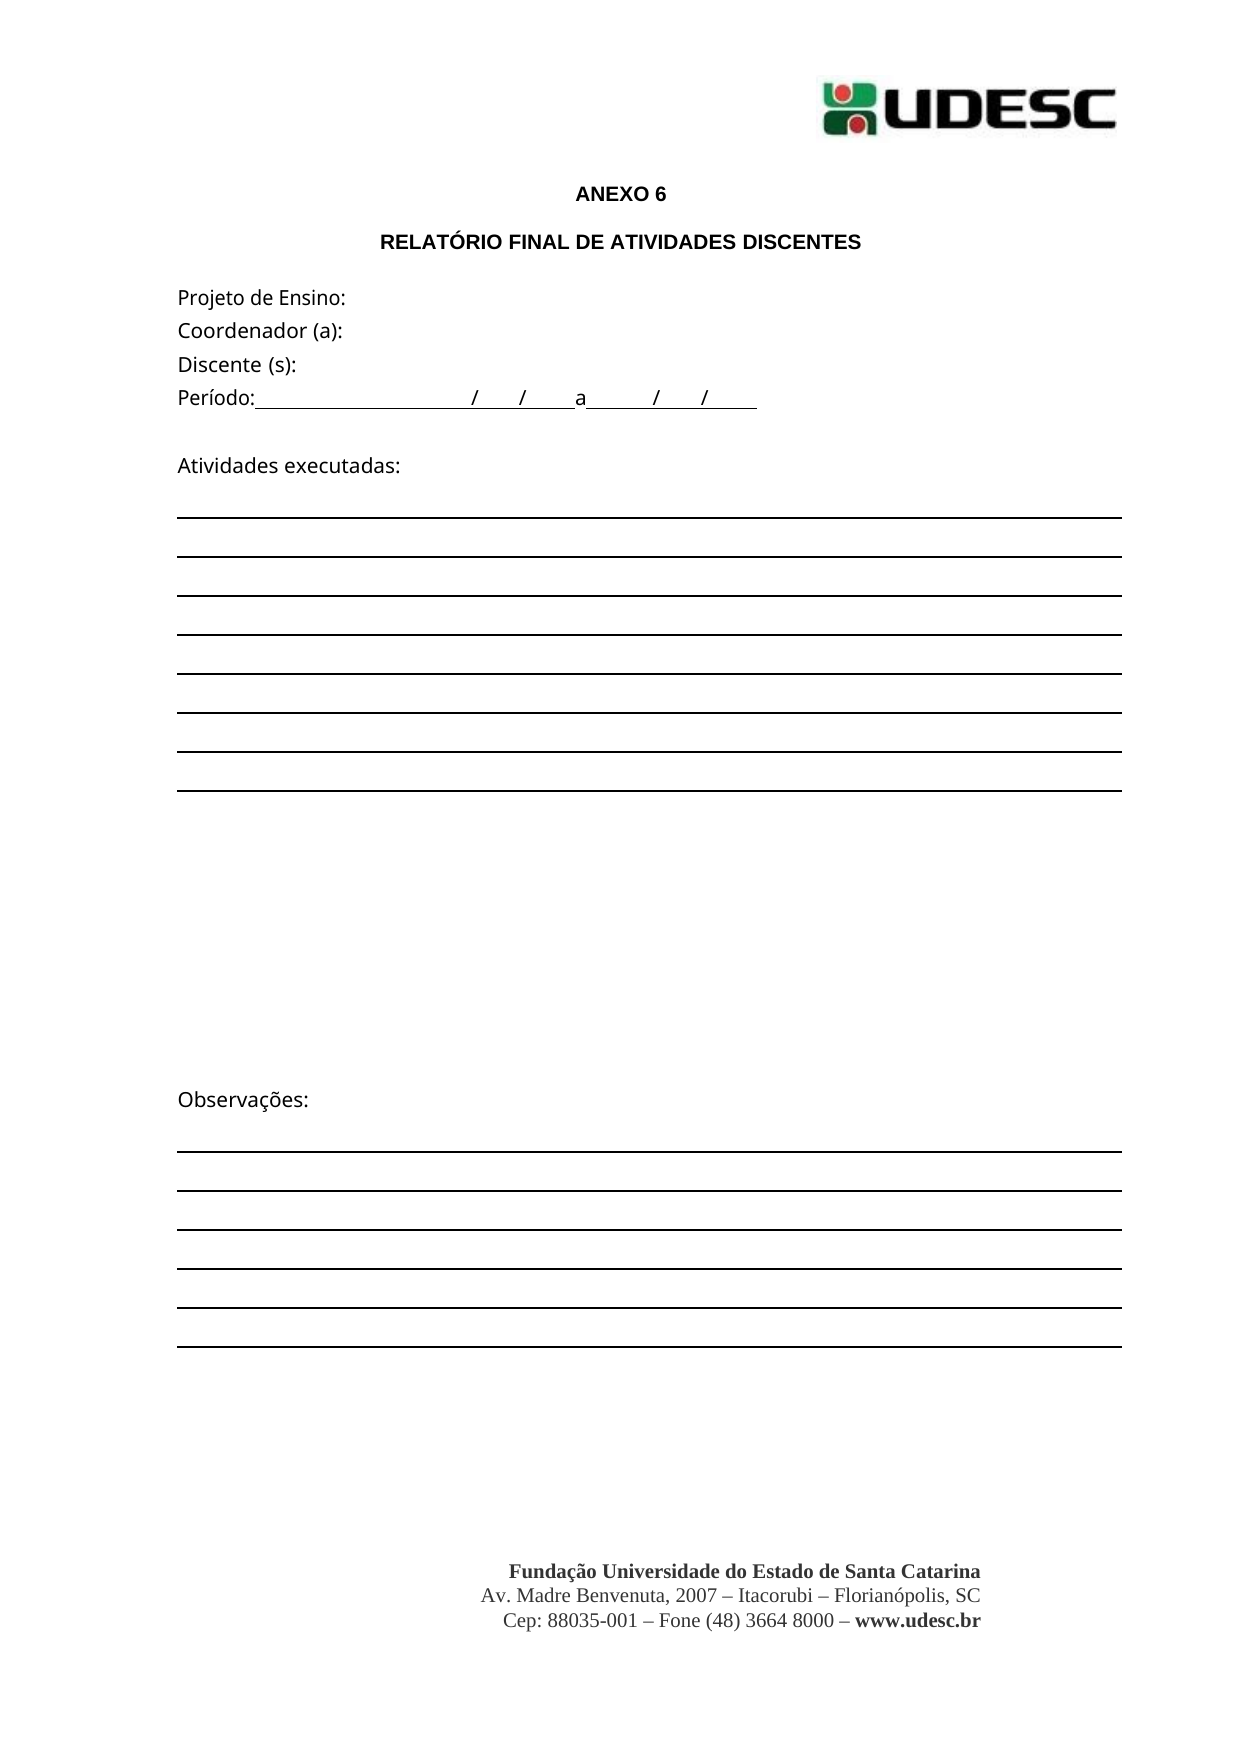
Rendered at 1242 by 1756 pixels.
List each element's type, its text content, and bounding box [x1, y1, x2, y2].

text Observações: [177, 1085, 1194, 1114]
picture [815, 75, 1117, 143]
text ANEXO 6 [378, 182, 864, 206]
text RELATÓRIO FINAL DE ATIVIDADES DISCENTES [378, 229, 863, 253]
text Coordenador (a): [177, 316, 1194, 345]
text Período: / / a / / [177, 383, 1194, 412]
text Atividades executadas: [177, 451, 1194, 479]
text Discente (s): [177, 350, 1194, 378]
text Projeto de Ensino: [177, 283, 1194, 311]
